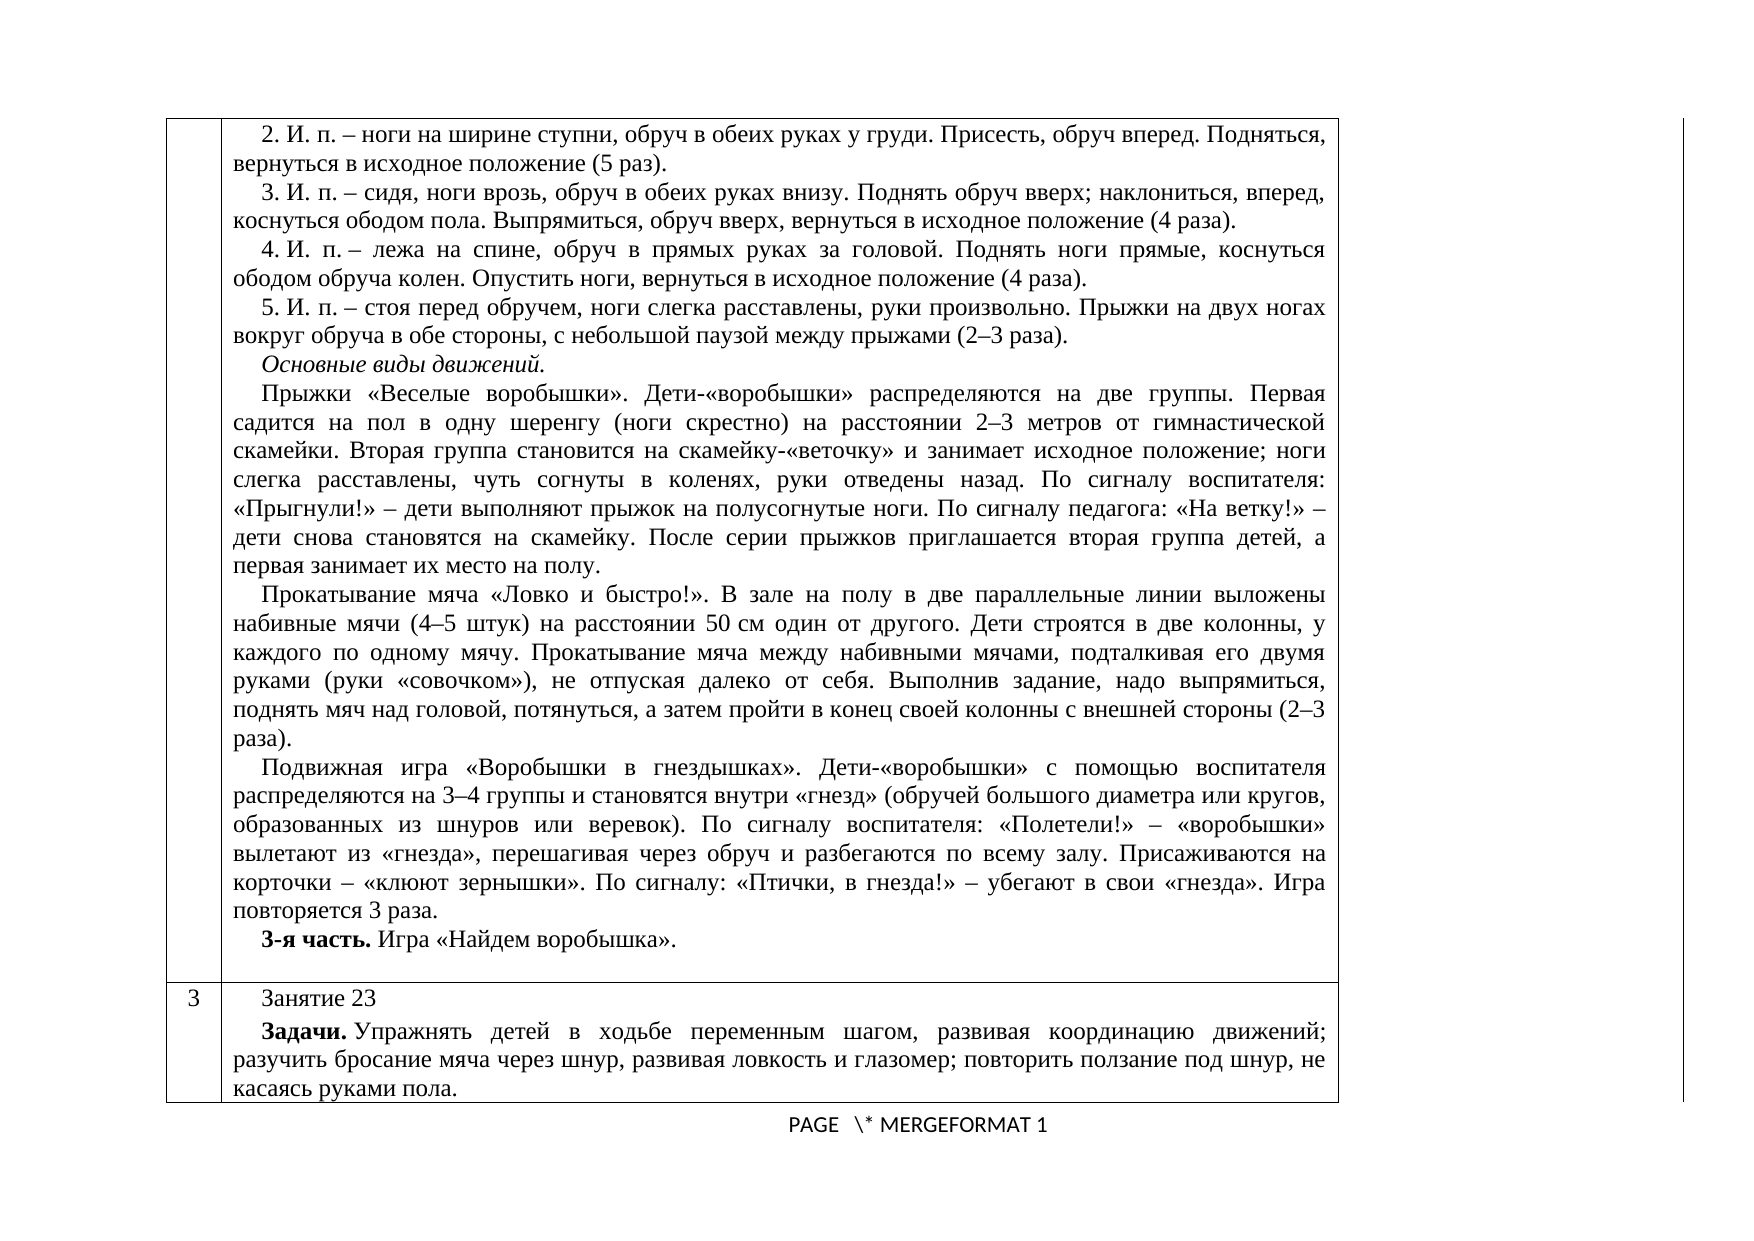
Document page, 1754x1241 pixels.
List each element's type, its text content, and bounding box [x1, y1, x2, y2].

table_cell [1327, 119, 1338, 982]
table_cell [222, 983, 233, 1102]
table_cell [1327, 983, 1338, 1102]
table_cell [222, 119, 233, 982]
table_cell 2 [167, 119, 221, 982]
table_cell 3 [167, 983, 221, 1102]
